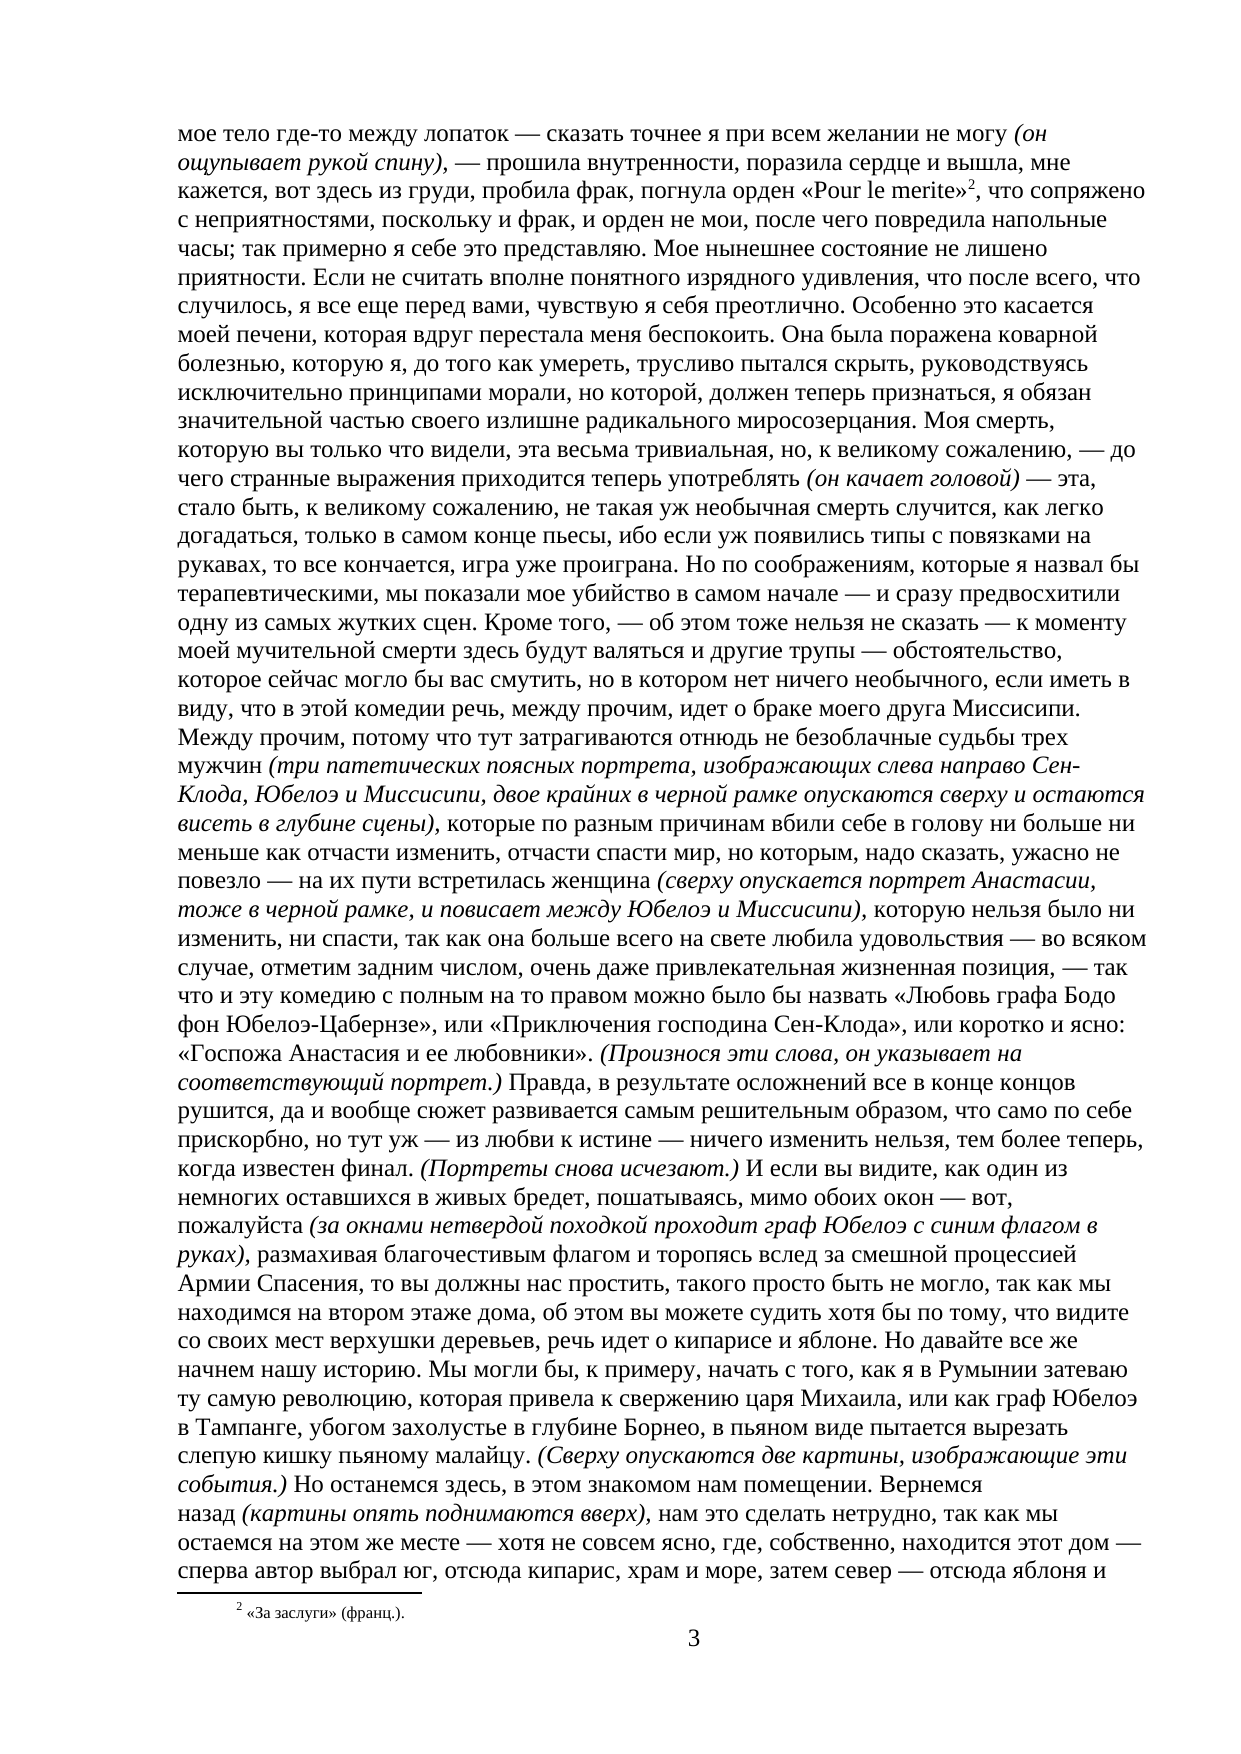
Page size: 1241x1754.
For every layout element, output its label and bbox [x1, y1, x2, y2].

text [177, 118, 1152, 1584]
